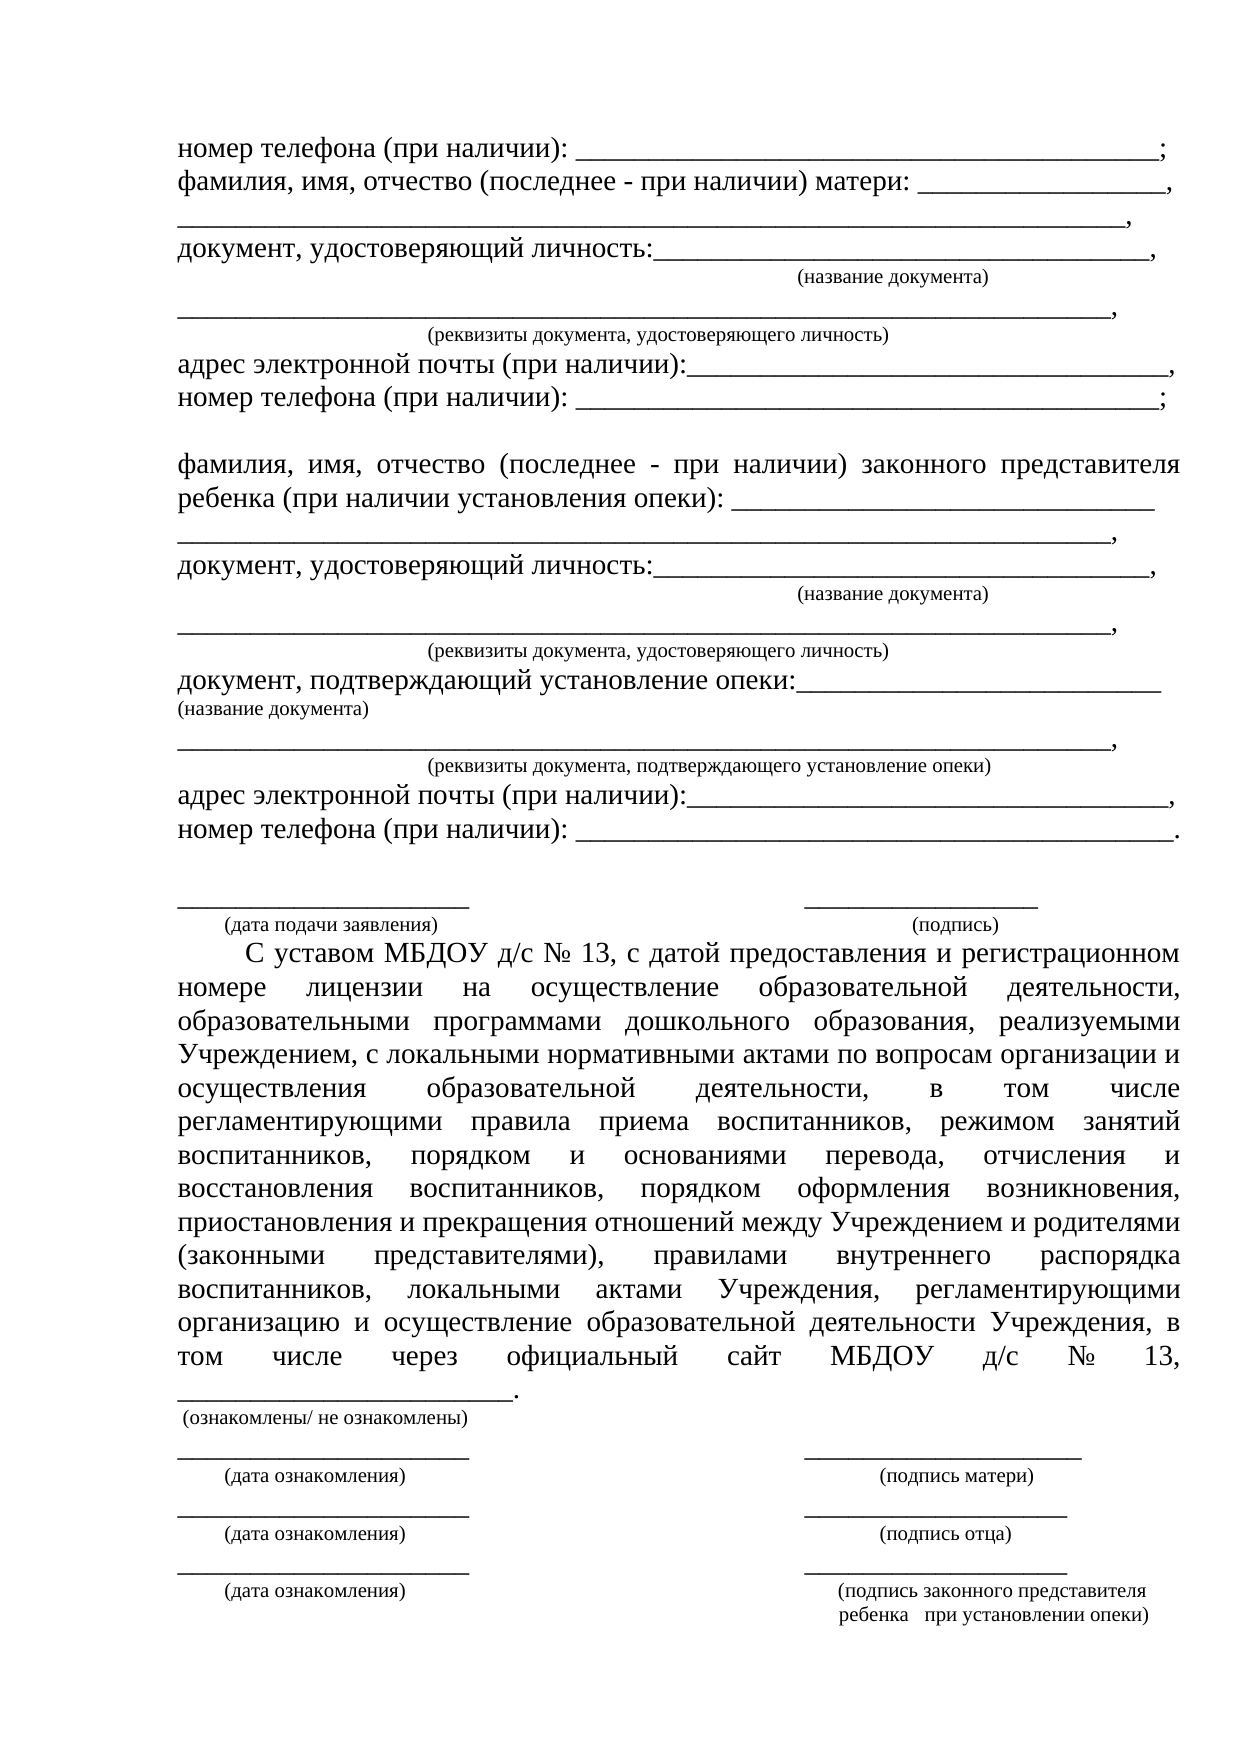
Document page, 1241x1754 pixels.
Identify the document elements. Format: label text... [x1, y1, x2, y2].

text (дата ознакомления) (подпись матери) [177, 1463, 1181, 1487]
text (реквизиты документа, удостоверяющего личность) [177, 638, 1181, 662]
text адрес электронной почты (при наличии):_________________________________, [177, 777, 1181, 811]
text документ, подтверждающий установление опеки:_________________________ (название документа) [177, 662, 1181, 720]
text документ, удостоверяющий личность:__________________________________, [177, 547, 1181, 581]
text С уставом МБДОУ д/с № 13, с датой предоставления и регистрационном номере лицензии на осуществление образовательной деятельности, образовательными программами дошкольного образования, реализуемыми Учреждением, с локальными нормативными актами по вопросам организации и осуществления образовательной деятельности, в том числе регламентирующими правила приема воспитанников, режимом занятий воспитанников, порядком и основаниями перевода, отчисления и восстановления воспитанников, порядком оформления возникновения, приостановления и прекращения отношений между Учреждением и родителями (законными представителями), правилами внутреннего распорядка воспитанников, локальными актами Учреждения, регламентирующими организацию и осуществление образовательной деятельности Учреждения, в том числе через официальный сайт МБДОУ д/с № 13, _______________________. [177, 936, 1181, 1405]
text ________________________________________________________________, [177, 288, 1181, 322]
text ____________________ ___________________ [177, 1429, 1181, 1463]
text (дата подачи заявления) (подпись) [177, 912, 1181, 936]
text номер телефона (при наличии): ________________________________________; [177, 379, 1181, 413]
text фамилия, имя, отчество (последнее - при наличии) законного представителя ребенка (при наличии установления опеки): _____________________________ [177, 446, 1181, 513]
text (название документа) [177, 581, 1181, 604]
text ________________________________________________________________, [177, 604, 1181, 638]
text фамилия, имя, отчество (последнее - при наличии) матери: _________________, [177, 163, 1181, 197]
text ________________________________________________________________, [177, 513, 1181, 547]
text _________________________________________________________________, [177, 197, 1181, 231]
text (название документа) [177, 264, 1181, 288]
text ________________________________________________________________, [177, 720, 1181, 753]
text (ознакомлены/ не ознакомлены) [177, 1405, 1181, 1429]
text (дата ознакомления) (подпись отца) [177, 1520, 1181, 1544]
text ____________________ __________________ [177, 1544, 1181, 1578]
text ребенка при установлении опеки) [177, 1602, 1181, 1626]
text (реквизиты документа, подтверждающего установление опеки) [177, 753, 1181, 777]
text ____________________ ________________ [177, 878, 1181, 912]
text (дата ознакомления) (подпись законного представителя [177, 1578, 1181, 1602]
text (реквизиты документа, удостоверяющего личность) [177, 322, 1181, 346]
text номер телефона (при наличии): _________________________________________. [177, 811, 1181, 844]
text адрес электронной почты (при наличии):_________________________________, [177, 346, 1181, 379]
text документ, удостоверяющий личность:__________________________________, [177, 231, 1181, 264]
text номер телефона (при наличии): ________________________________________; [177, 130, 1181, 163]
text ____________________ __________________ [177, 1487, 1181, 1520]
